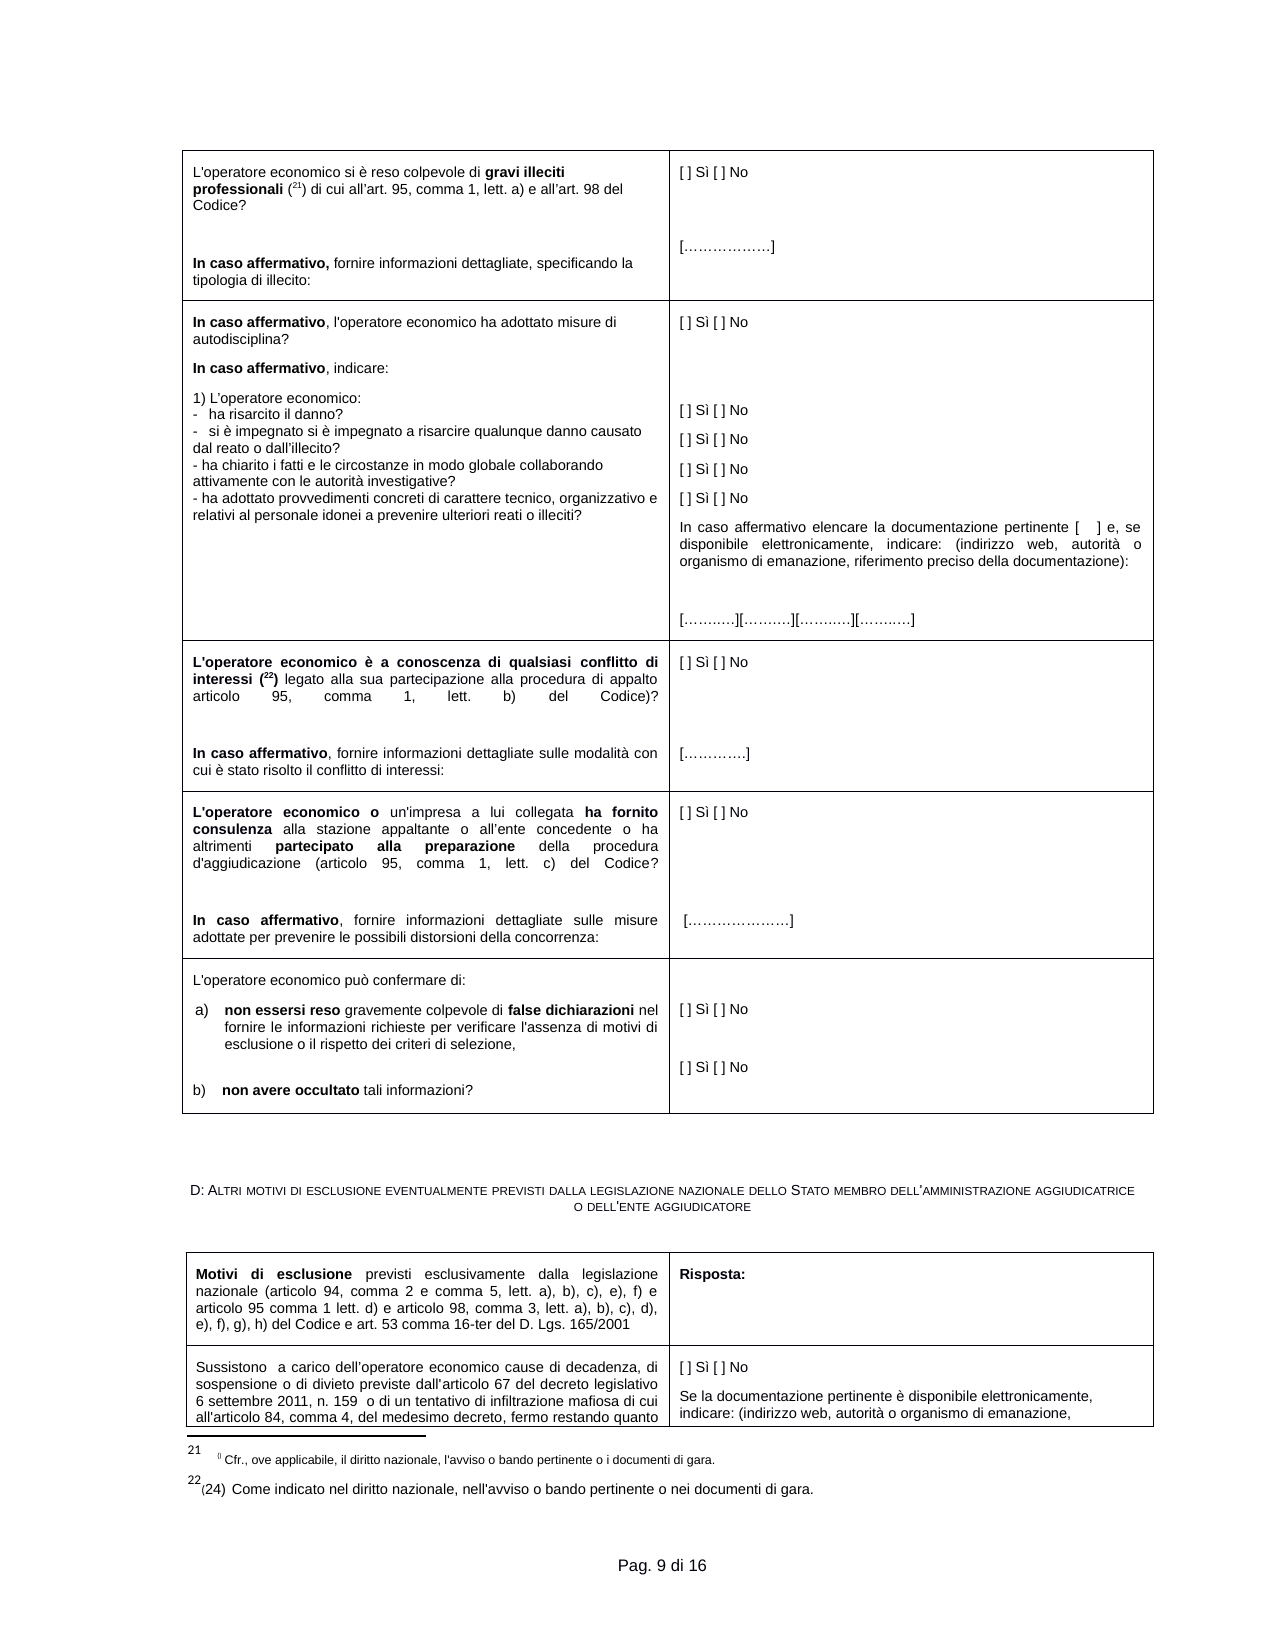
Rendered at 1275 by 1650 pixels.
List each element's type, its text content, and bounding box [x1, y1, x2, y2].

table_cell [187, 1346, 669, 1426]
table_cell L'operatore economico si è reso colpevole di gravi illeciti professionali () di cui all’art. 95, comma 1, lett. a) e all’art. 98 del Codice? In caso affermativo, fornire informazioni dettagliate, specificando la tipologia di illecito: [183, 151, 669, 300]
table_cell In caso affermativo, l'operatore economico ha adottato misure di autodisciplina? In caso affermativo, indicare: 1) L’operatore economico: - ha risarcito il danno? - si è impegnato si è impegnato a risarcire qualunque danno causato dal reato o dall’illecito? - ha chiarito i fatti e le circostanze in modo globale collaborando attivamente con le autorità investigative? - ha adottato provvedimenti concreti di carattere tecnico, organizzativo e relativi al personale idonei a prevenire ulteriori reati o illeciti? [183, 301, 669, 640]
table_header Risposta: [670, 1253, 1153, 1345]
table_cell [ ] Sì [ ] No [ ] Sì [ ] No [670, 959, 1153, 1113]
table_header Motivi di esclusione previsti esclusivamente dalla legislazione nazionale (articolo 94, comma 2 e comma 5, lett. a), b), c), e), f) e articolo 95 comma 1 lett. d) e articolo 98, comma 3, lett. a), b), c), d), e), f), g), h) del Codice e art. 53 comma 16-ter del D. Lgs. 165/2001 [187, 1253, 669, 1345]
table_cell [ ] Sì [ ] No […………………] [670, 792, 1153, 958]
table_cell [ ] Sì [ ] No [………….] [670, 641, 1153, 791]
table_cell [670, 1346, 1153, 1426]
table_cell L'operatore economico o un'impresa a lui collegata ha fornito consulenza alla stazione appaltante o all’ente concedente o ha altrimenti partecipato alla preparazione della procedura d'aggiudicazione (articolo 95, comma 1, lett. c) del Codice? In caso affermativo, fornire informazioni dettagliate sulle misure adottate per prevenire le possibili distorsioni della concorrenza: [183, 792, 669, 958]
table_cell [ ] Sì [ ] No [………………] [670, 151, 1153, 300]
table_cell L'operatore economico può confermare di: non essersi reso gravemente colpevole di false dichiarazioni nel fornire le informazioni richieste per verificare l'assenza di motivi di esclusione o il rispetto dei criteri di selezione, b) non avere occultato tali informazioni? [183, 959, 669, 1113]
text D: Altri motivi di esclusione eventualmente previsti dalla legislazione nazionale dello Stato membro dell'amministrazione aggiudicatrice o dell'ente aggiudicatore [187, 1181, 1137, 1215]
table_cell L'operatore economico è a conoscenza di qualsiasi conflitto di interessi () legato alla sua partecipazione alla procedura di appalto articolo 95, comma 1, lett. b) del Codice)? In caso affermativo, fornire informazioni dettagliate sulle modalità con cui è stato risolto il conflitto di interessi: [183, 641, 669, 791]
table_cell [ ] Sì [ ] No [ ] Sì [ ] No [ ] Sì [ ] No [ ] Sì [ ] No [ ] Sì [ ] No In caso affermativo elencare la documentazione pertinente [ ] e, se disponibile elettronicamente, indicare: (indirizzo web, autorità o organismo di emanazione, riferimento preciso della documentazione): [……..…][…….…][……..…][……..…] [670, 301, 1153, 640]
